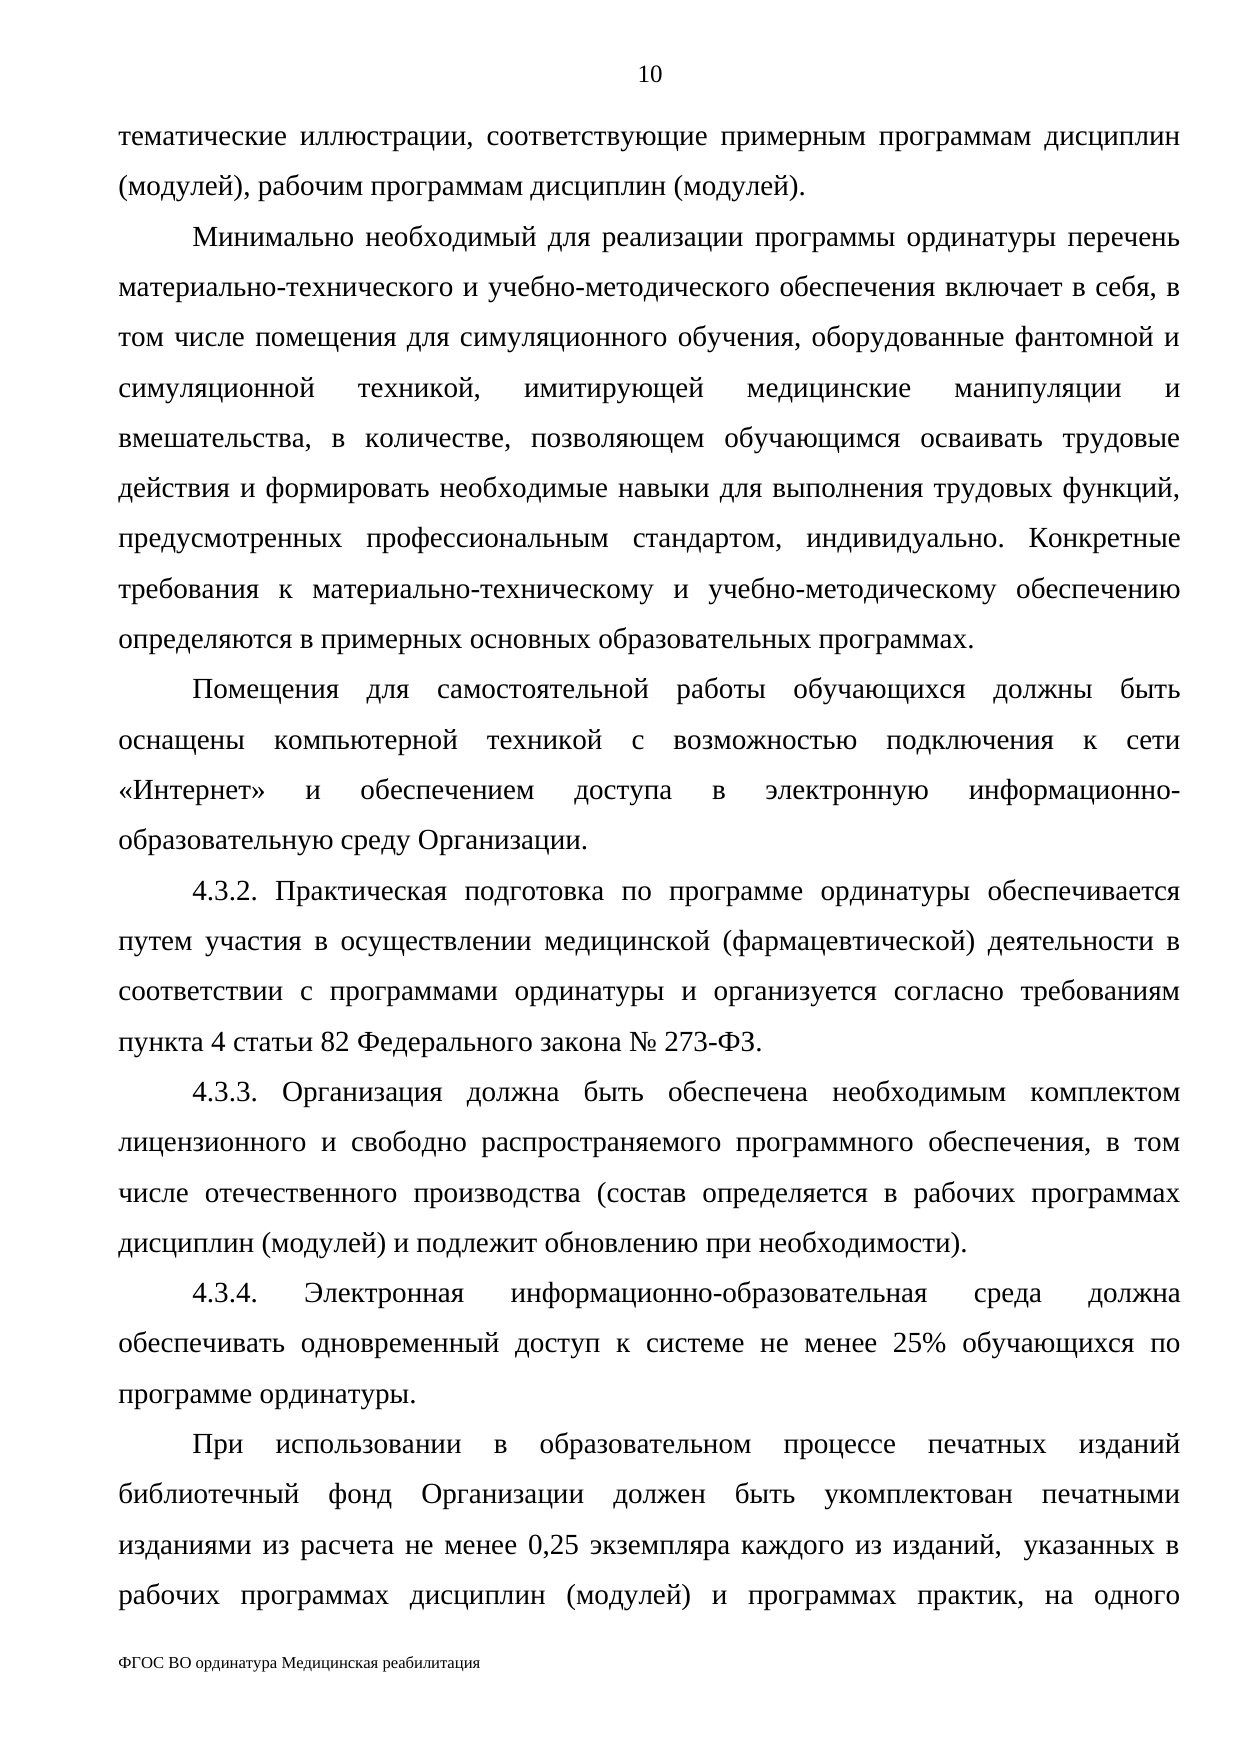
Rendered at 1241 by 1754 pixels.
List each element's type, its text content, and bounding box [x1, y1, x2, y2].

text 4.3.4. Электронная информационно-образовательная среда должна обеспечивать одновременный доступ к системе не менее 25% обучающихся по программе ординатуры. [118, 1275, 1181, 1409]
text 4.3.2. Практическая подготовка по программе ординатуры обеспечивается путем участия в осуществлении медицинской (фармацевтической) деятельности в соответствии с программами ординатуры и организуется согласно требованиям пункта 4 статьи 82 Федерального закона № 273-ФЗ. [118, 873, 1181, 1057]
text 4.3.3. Организация должна быть обеспечена необходимым комплектом лицензионного и свободно распространяемого программного обеспечения, в том числе отечественного производства (состав определяется в рабочих программах дисциплин (модулей) и подлежит обновлению при необходимости). [118, 1074, 1181, 1258]
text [118, 1426, 1181, 1611]
text Для проведения занятий лекционного типа предлагаются наборы демонстрационного оборудования и учебно-наглядных пособий, обеспечивающие тематические иллюстрации, соответствующие примерным программам дисциплин (модулей), рабочим программам дисциплин (модулей). [118, 118, 1181, 202]
text Минимально необходимый для реализации программы ординатуры перечень материально-технического и учебно-методического обеспечения включает в себя, в том числе помещения для симуляционного обучения, оборудованные фантомной и симуляционной техникой, имитирующей медицинские манипуляции и вмешательства, в количестве, позволяющем обучающимся осваивать трудовые действия и формировать необходимые навыки для выполнения трудовых функций, предусмотренных профессиональным стандартом, индивидуально. Конкретные требования к материально-техническому и учебно-методическому обеспечению определяются в примерных основных образовательных программах. [118, 219, 1181, 655]
text Помещения для самостоятельной работы обучающихся должны быть оснащены компьютерной техникой с возможностью подключения к сети «Интернет» и обеспечением доступа в электронную информационно-образовательную среду Организации. [118, 672, 1181, 856]
